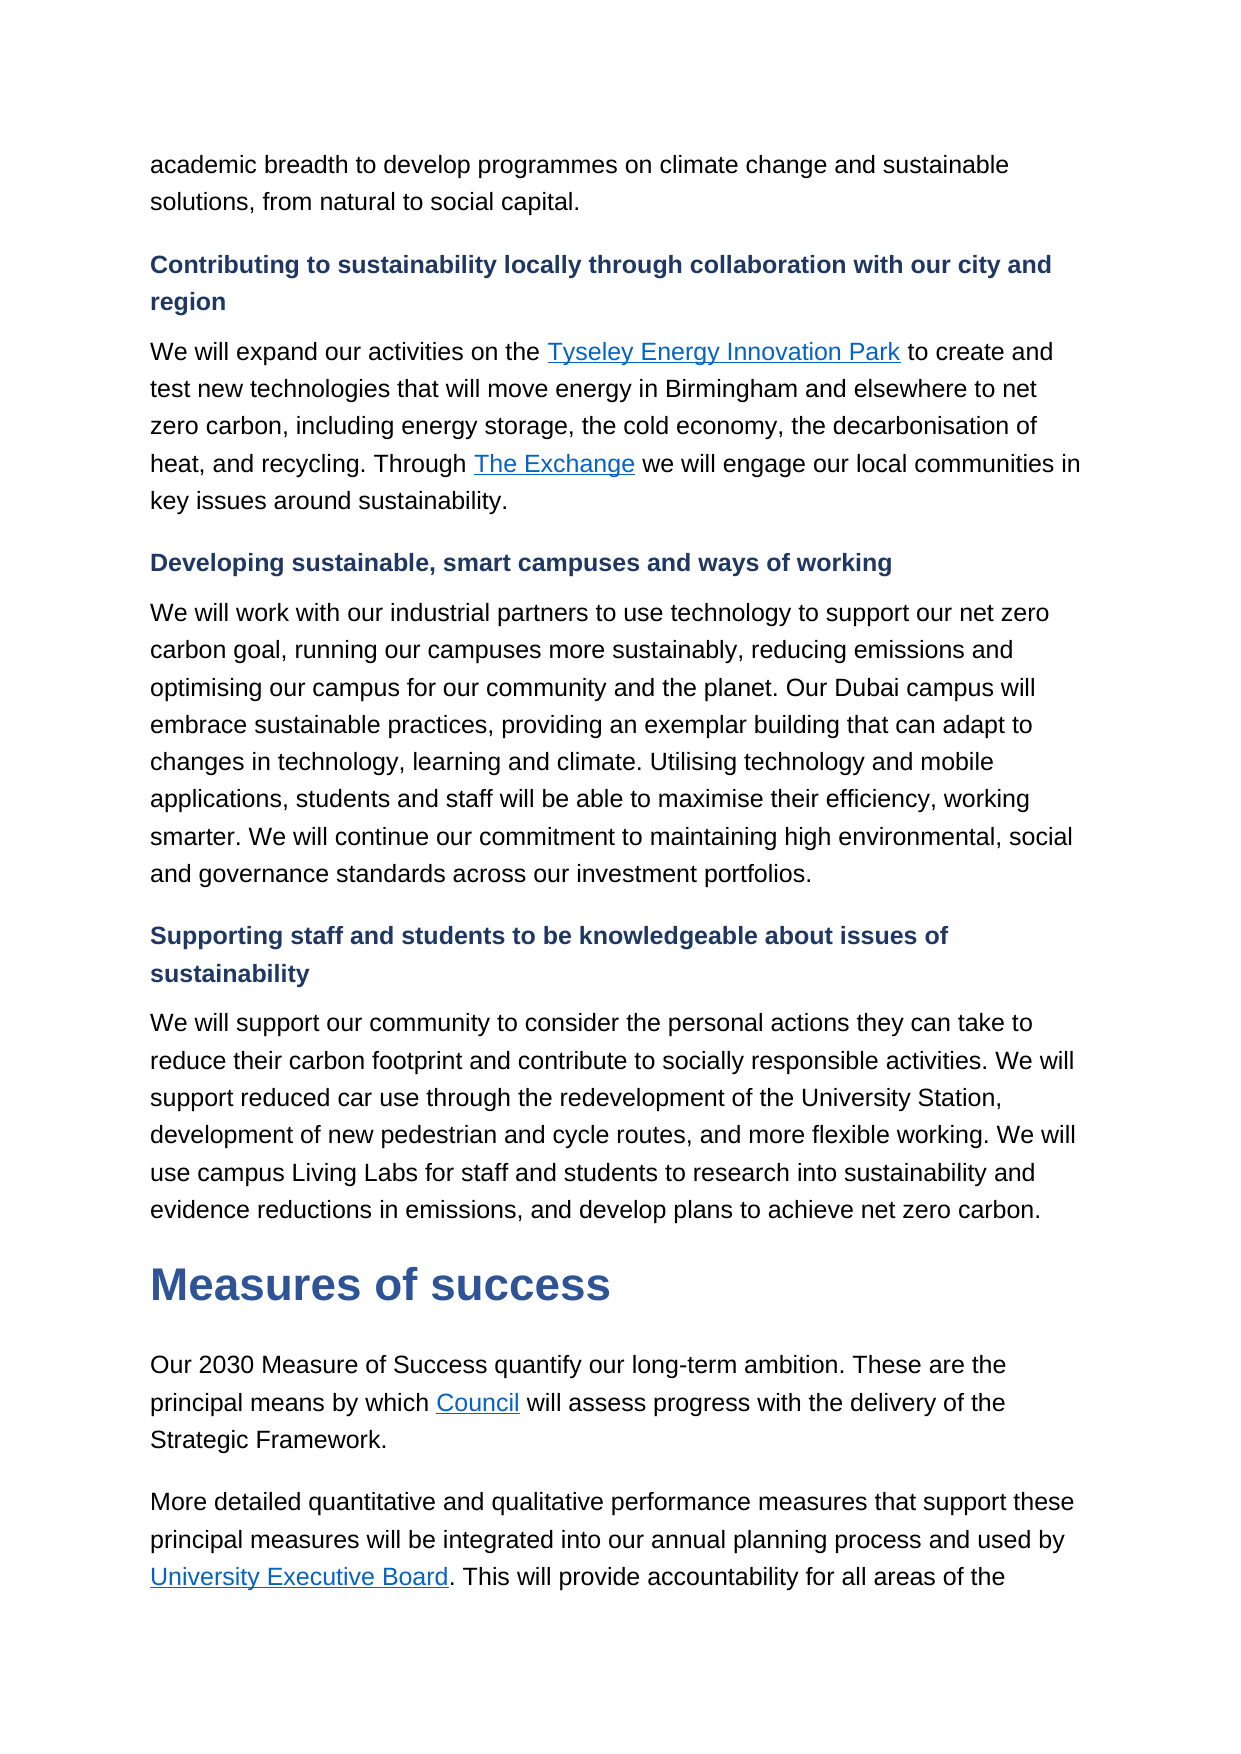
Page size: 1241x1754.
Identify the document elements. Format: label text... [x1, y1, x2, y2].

text We will support our community to consider the personal actions they can take to reduce their carbon footprint and contribute to socially responsible activities. We will support reduced car use through the redevelopment of the University Station, development of new pedestrian and cycle routes, and more flexible working. We will use campus Living Labs for staff and students to research into sustainability and evidence reductions in emissions, and develop plans to achieve net zero carbon. [150, 1008, 1090, 1223]
text We will work with our industrial partners to use technology to support our net zero carbon goal, running our campuses more sustainably, reducing emissions and optimising our campus for our community and the planet. Our Dubai campus will embrace sustainable practices, providing an exemplar building that can adapt to changes in technology, learning and climate. Utilising technology and mobile applications, students and staff will be able to maximise their efficiency, working smarter. We will continue our commitment to maintaining high environmental, social and governance standards across our investment portfolios. [150, 598, 1090, 888]
subtitle Measures of success [150, 1257, 1090, 1310]
text Supporting staff and students to be knowledgeable about issues of sustainability [150, 921, 1090, 987]
text Our 2030 Measure of Success quantify our long-term ambition. These are the principal means by which Council will assess progress with the delivery of the Strategic Framework. [150, 1351, 1090, 1454]
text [150, 150, 1090, 216]
text Developing sustainable, smart campuses and ways of working [150, 548, 1090, 577]
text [150, 1487, 1090, 1591]
text We will expand our activities on the Tyseley Energy Innovation Park to create and test new technologies that will move energy in Birmingham and elsewhere to net zero carbon, including energy storage, the cold economy, the decarbonisation of heat, and recycling. Through The Exchange we will engage our local communities in key issues around sustainability. [150, 337, 1090, 514]
text Contributing to sustainability locally through collaboration with our city and region [150, 249, 1090, 316]
